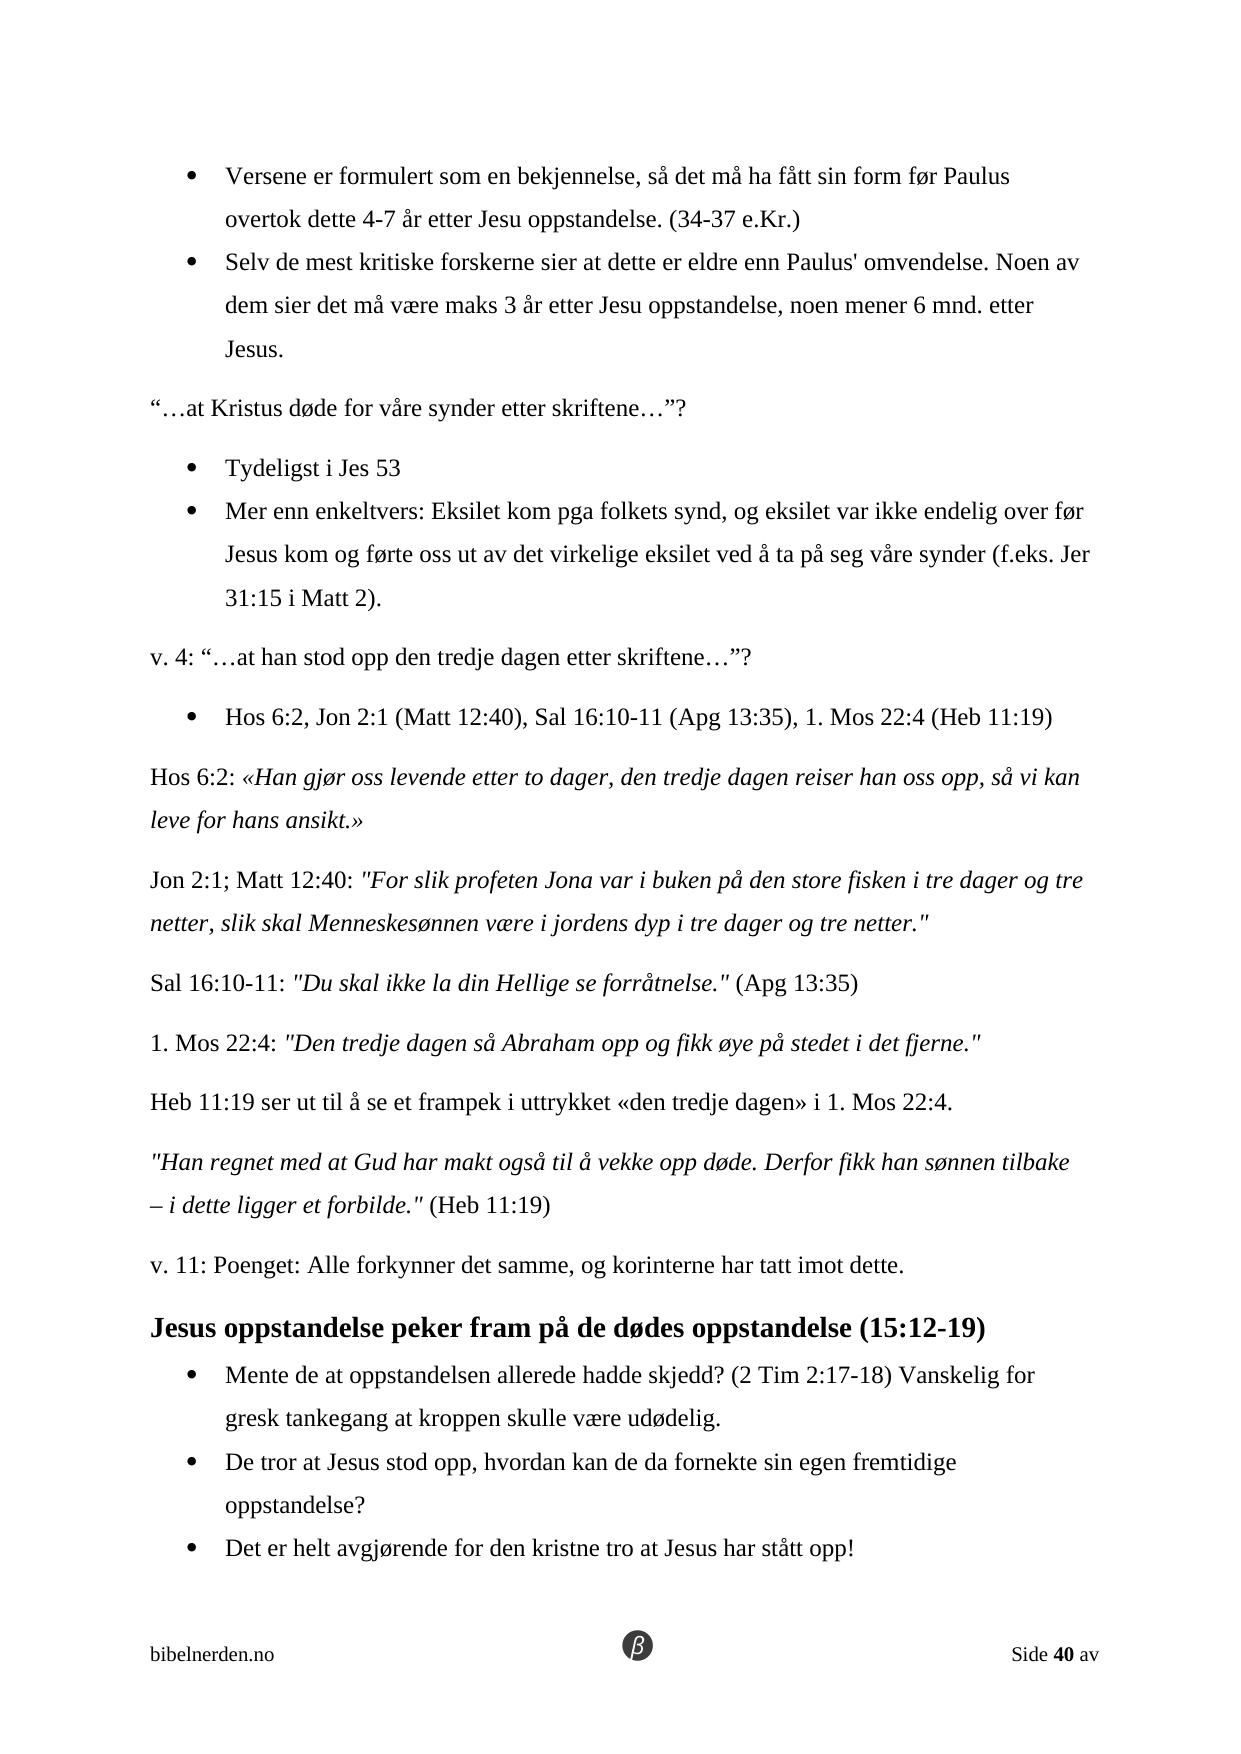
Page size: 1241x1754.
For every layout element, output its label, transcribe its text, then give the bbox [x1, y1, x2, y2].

text v. 11: Poenget: Alle forkynner det samme, og korinterne har tatt imot dette. [150, 1250, 1090, 1279]
list Mer enn enkeltvers: Eksilet kom pga folkets synd, og eksilet var ikke endelig over før Jesus kom og førte oss ut av det virkelige eksilet ved å ta på seg våre synder (f.eks. Jer 31:15 i Matt 2). [187, 496, 1090, 611]
text Jon 2:1; Matt 12:40: "For slik profeten Jona var i buken på den store fisken i tre dager og tre netter, slik skal Menneskesønnen være i jordens dyp i tre dager og tre netter." [150, 865, 1090, 937]
list Versene er formulert som en bekjennelse, så det må ha fått sin form før Paulus overtok dette 4-7 år etter Jesu oppstandelse. (34-37 e.Kr.) [187, 161, 1090, 233]
text 1. Mos 22:4: "Den tredje dagen så Abraham opp og fikk øye på stedet i det fjerne." [150, 1028, 1090, 1056]
list Tydeligst i Jes 53 [187, 453, 1090, 482]
text Hos 6:2: «Han gjør oss levende etter to dager, den tredje dagen reiser han oss opp, så vi kan leve for hans ansikt.» [150, 762, 1090, 834]
text v. 4: “…at han stod opp den tredje dagen etter skriftene…”? [150, 642, 1090, 671]
list Mente de at oppstandelsen allerede hadde skjedd? (2 Tim 2:17-18) Vanskelig for gresk tankegang at kroppen skulle være udødelig. [187, 1360, 1090, 1432]
list Hos 6:2, Jon 2:1 (Matt 12:40), Sal 16:10-11 (Apg 13:35), 1. Mos 22:4 (Heb 11:19) [187, 702, 1090, 731]
list Selv de mest kritiske forskerne sier at dette er eldre enn Paulus' omvendelse. Noen av dem sier det må være maks 3 år etter Jesu oppstandelse, noen mener 6 mnd. etter Jesus. [187, 247, 1090, 362]
text Sal 16:10-11: "Du skal ikke la din Hellige se forråtnelse." (Apg 13:35) [150, 968, 1090, 997]
subtitle Jesus oppstandelse peker fram på de dødes oppstandelse (15:12-19) [150, 1310, 1090, 1343]
list Det er helt avgjørende for den kristne tro at Jesus har stått opp! [187, 1533, 1090, 1562]
text "Han regnet med at Gud har makt også til å vekke opp døde. Derfor fikk han sønnen tilbake – i dette ligger et forbilde." (Heb 11:19) [150, 1147, 1090, 1219]
text Heb 11:19 ser ut til å se et frampek i uttrykket «den tredje dagen» i 1. Mos 22:4. [150, 1087, 1090, 1116]
picture [621, 1629, 654, 1662]
text “…at Kristus døde for våre synder etter skriftene…”? [150, 393, 1090, 422]
list De tror at Jesus stod opp, hvordan kan de da fornekte sin egen fremtidige oppstandelse? [187, 1447, 1090, 1518]
